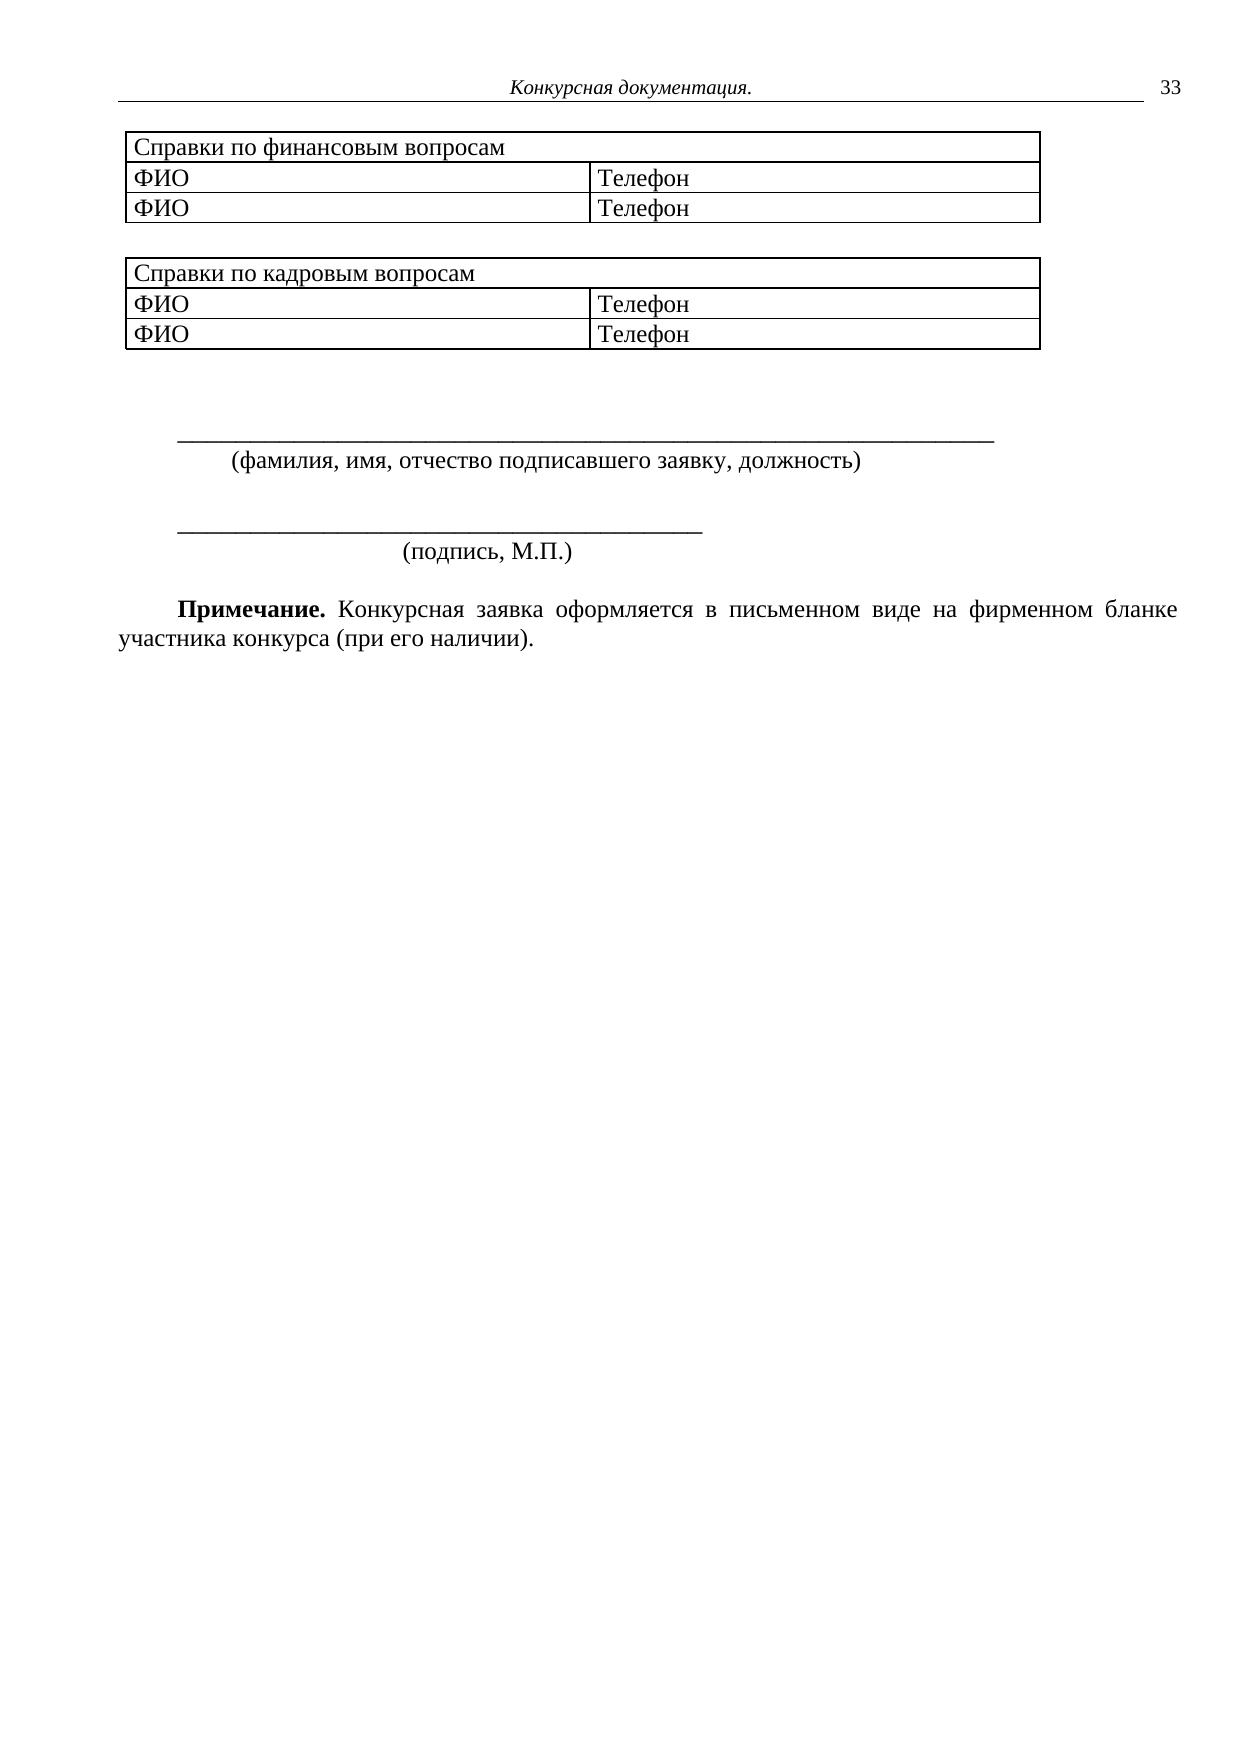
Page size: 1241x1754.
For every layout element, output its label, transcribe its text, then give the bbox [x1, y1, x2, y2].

table_cell Телефон [591, 193, 1039, 222]
text ____________________________________ [118, 503, 1181, 536]
table_cell Телефон [591, 289, 1039, 318]
text (фамилия, имя, отчество подписавшего заявку, должность) [118, 445, 915, 474]
table_header Справки по финансовым вопросам [127, 133, 1039, 161]
table_cell Телефон [591, 163, 1039, 192]
text ________________________________________________________ [118, 412, 1181, 445]
table_cell Телефон [591, 319, 1039, 348]
text (подпись, М.П.) [118, 536, 797, 565]
table_cell ФИО [127, 319, 589, 348]
table_cell ФИО [127, 163, 589, 192]
table_header Справки по кадровым вопросам [127, 259, 1039, 287]
text Примечание. Конкурсная заявка оформляется в письменном виде на фирменном бланке участника конкурса (при его наличии). [118, 594, 1179, 651]
table_cell ФИО [127, 289, 589, 318]
table_cell ФИО [127, 193, 589, 222]
